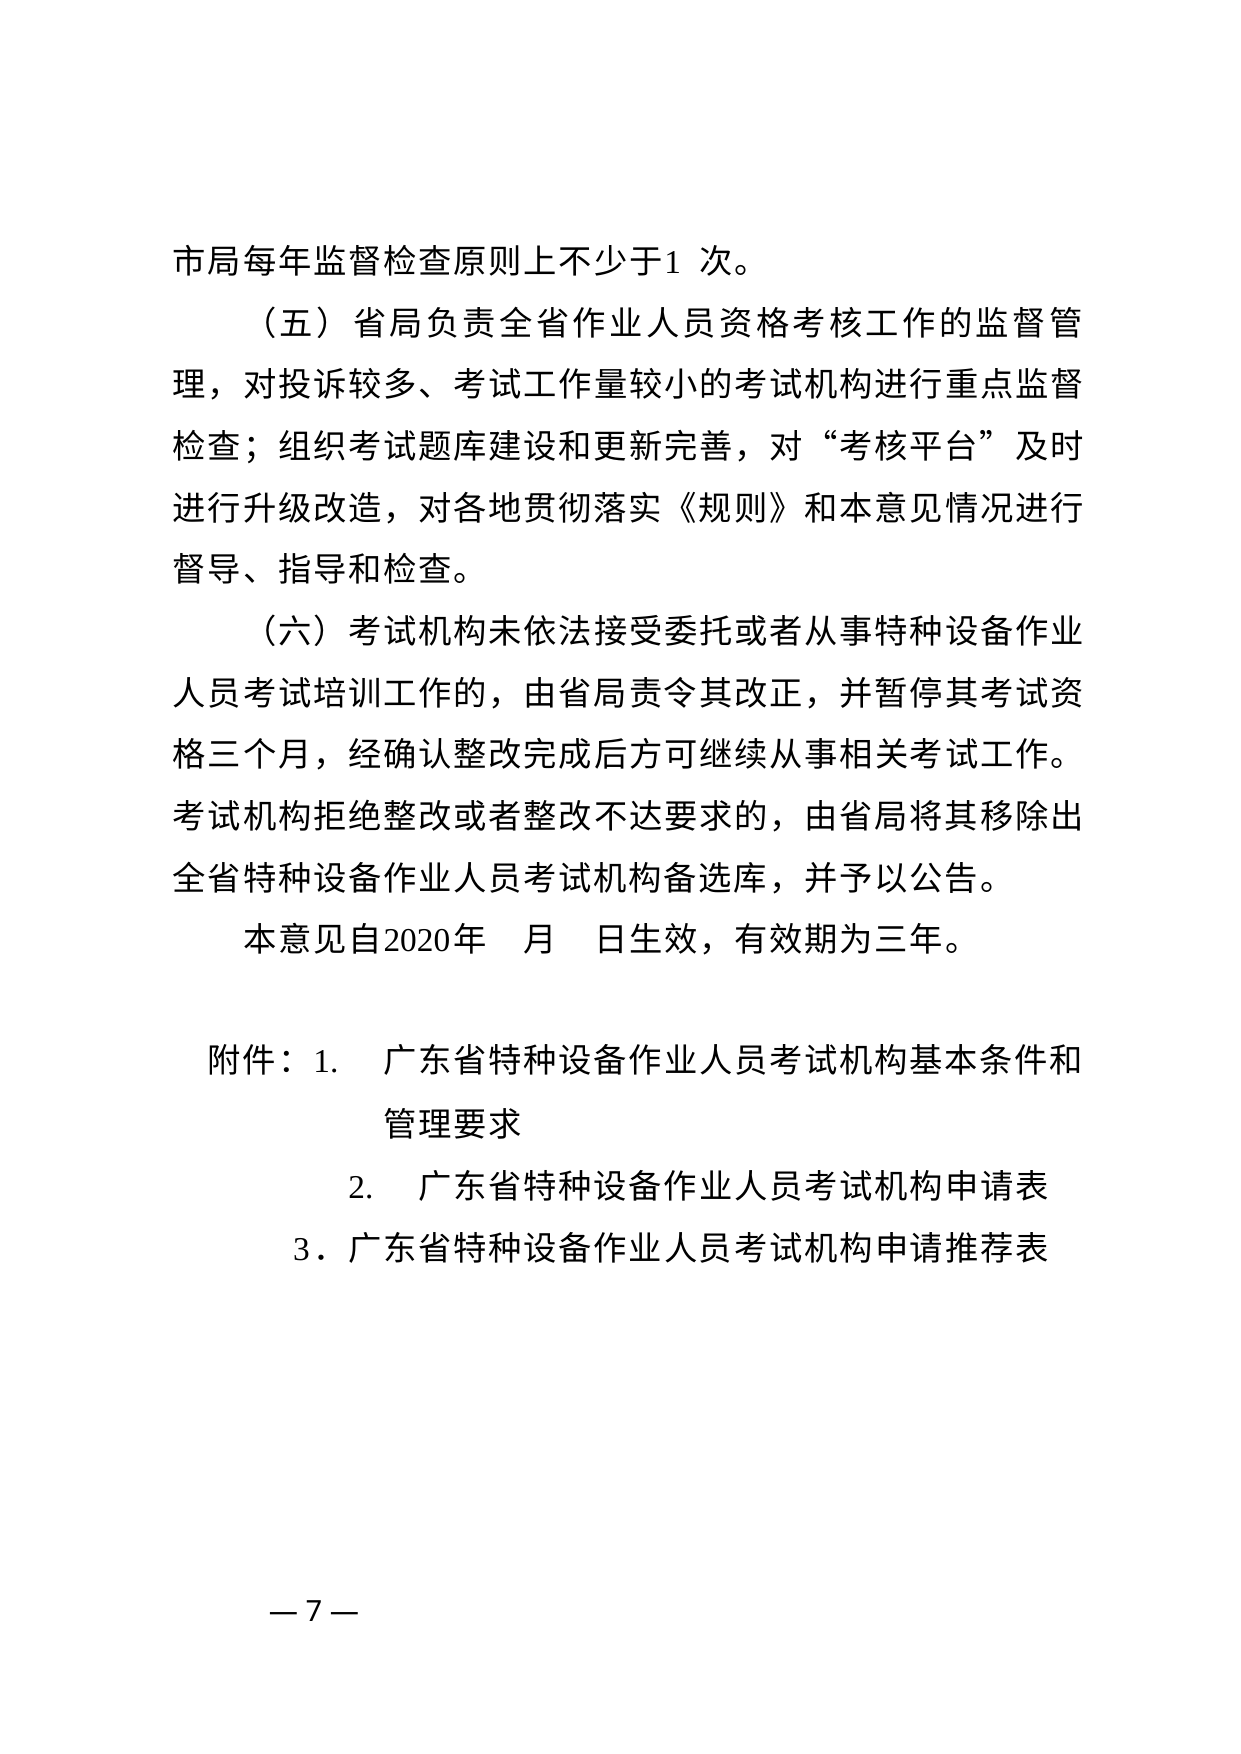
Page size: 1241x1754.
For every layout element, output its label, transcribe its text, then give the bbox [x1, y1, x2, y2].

text （六）考试机构未依法接受委托或者从事特种设备作业人员考试培训工作的，由省局责令其改正，并暂停其考试资格三个月，经确认整改完成后方可继续从事相关考试工作。考试机构拒绝整改或者整改不达要求的，由省局将其移除出全省特种设备作业人员考试机构备选库，并予以公告。 [173, 598, 1085, 906]
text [173, 228, 1085, 290]
text 2.广东省特种设备作业人员考试机构申请表 [418, 1153, 1085, 1215]
text 2.广东省特种设备作业人员考试机构申请表 [173, 1153, 384, 1215]
text （五）省局负责全省作业人员资格考核工作的监督管理，对投诉较多、考试工作量较小的考试机构进行重点监督检查；组织考试题库建设和更新完善，对“考核平台”及时进行升级改造，对各地贯彻落实《规则》和本意见情况进行督导、指导和检查。 [173, 290, 1085, 598]
text 本意见自2020年 月 日生效，有效期为三年。 [173, 906, 1085, 968]
text 附件：1.广东省特种设备作业人员考试机构基本条件和管理要求 [173, 1030, 1085, 1153]
text 3．广东省特种设备作业人员考试机构申请推荐表 [173, 1215, 1085, 1276]
